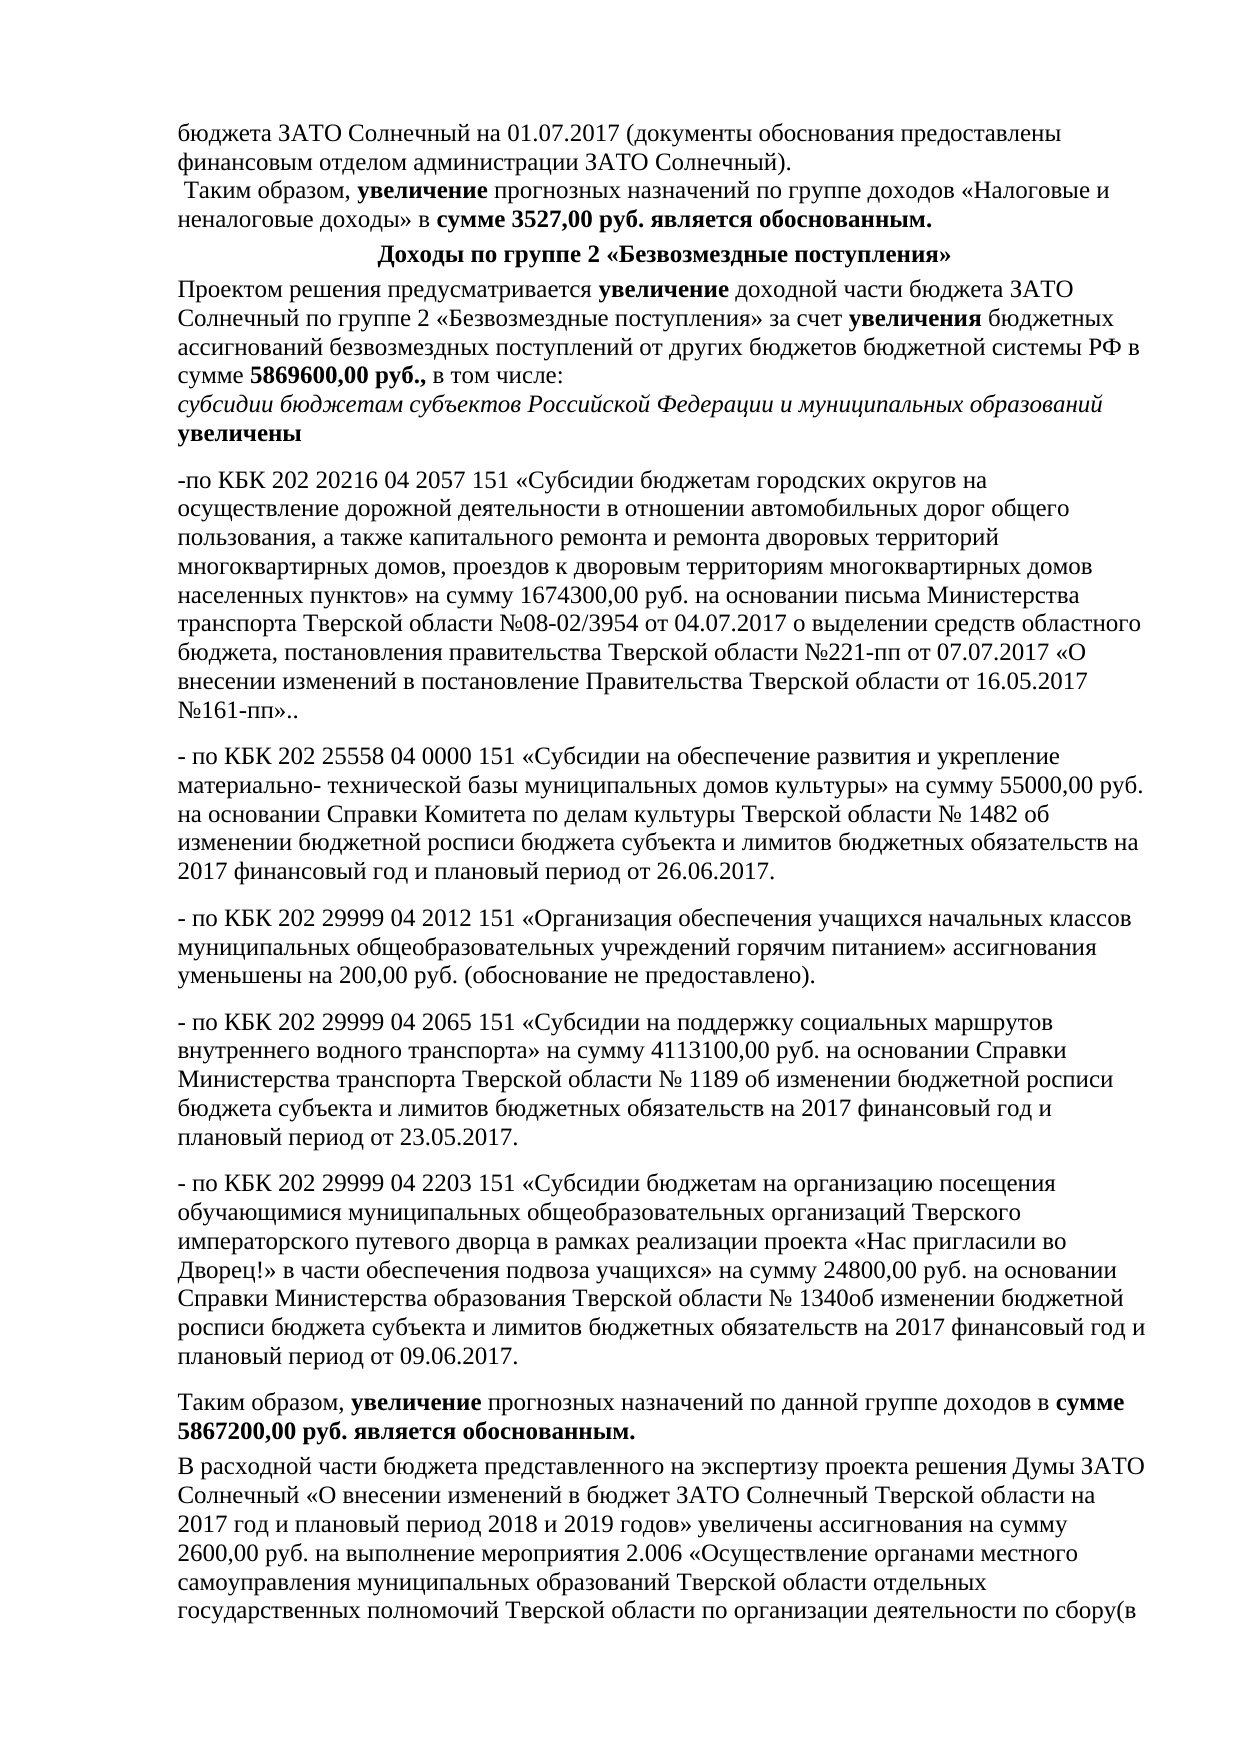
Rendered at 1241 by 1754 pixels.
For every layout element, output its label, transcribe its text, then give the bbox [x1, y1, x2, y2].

text - по КБК 202 29999 04 2065 151 «Субсидии на поддержку социальных маршрутов внутреннего водного транспорта» на сумму 4113100,00 руб. на основании Справки Министерства транспорта Тверской области № 1189 об изменении бюджетной росписи бюджета субъекта и лимитов бюджетных обязательств на 2017 финансовый год и плановый период от 23.05.2017. [177, 1007, 1152, 1151]
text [177, 118, 1152, 176]
text - по КБК 202 25558 04 0000 151 «Субсидии на обеспечение развития и укрепление материально- технической базы муниципальных домов культуры» на сумму 55000,00 руб. на основании Справки Комитета по делам культуры Тверской области № 1482 об изменении бюджетной росписи бюджета субъекта и лимитов бюджетных обязательств на 2017 финансовый год и плановый период от 26.06.2017. [177, 741, 1152, 885]
text - по КБК 202 29999 04 2203 151 «Субсидии бюджетам на организацию посещения обучающимися муниципальных общеобразовательных организаций Тверского императорского путевого дворца в рамках реализации проекта «Нас пригласили во Дворец!» в части обеспечения подвоза учащихся» на сумму 24800,00 руб. на основании Справки Министерства образования Тверской области № 1340об изменении бюджетной росписи бюджета субъекта и лимитов бюджетных обязательств на 2017 финансовый год и плановый период от 09.06.2017. [177, 1168, 1152, 1370]
text - по КБК 202 29999 04 2012 151 «Организация обеспечения учащихся начальных классов муниципальных общеобразовательных учреждений горячим питанием» ассигнования уменьшены на 200,00 руб. (обоснование не предоставлено). [177, 903, 1152, 989]
text Проектом решения предусматривается увеличение доходной части бюджета ЗАТО Солнечный по группе 2 «Безвозмездные поступления» за счет увеличения бюджетных ассигнований безвозмездных поступлений от других бюджетов бюджетной системы РФ в сумме 5869600,00 руб., в том числе: [177, 274, 1152, 389]
text Таким образом, увеличение прогнозных назначений по данной группе доходов в сумме 5867200,00 руб. является обоснованным. [177, 1387, 1152, 1445]
text -по КБК 202 20216 04 2057 151 «Субсидии бюджетам городских округов на осуществление дорожной деятельности в отношении автомобильных дорог общего пользования, а также капитального ремонта и ремонта дворовых территорий многоквартирных домов, проездов к дворовым территориям многоквартирных домов населенных пунктов» на сумму 1674300,00 руб. на основании письма Министерства транспорта Тверской области №08-02/3954 от 04.07.2017 о выделении средств областного бюджета, постановления правительства Тверской области №221-пп от 07.07.2017 «О внесении изменений в постановление Правительства Тверской области от 16.05.2017 №161-пп».. [177, 465, 1152, 723]
text субсидии бюджетам субъектов Российской Федерации и муниципальных образований увеличены [177, 389, 1152, 447]
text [177, 1451, 1152, 1624]
text Таким образом, увеличение прогнозных назначений по группе доходов «Налоговые и неналоговые доходы» в сумме 3527,00 руб. является обоснованным. [177, 176, 1152, 233]
text Доходы по группе 2 «Безвозмездные поступления» [177, 239, 1152, 268]
